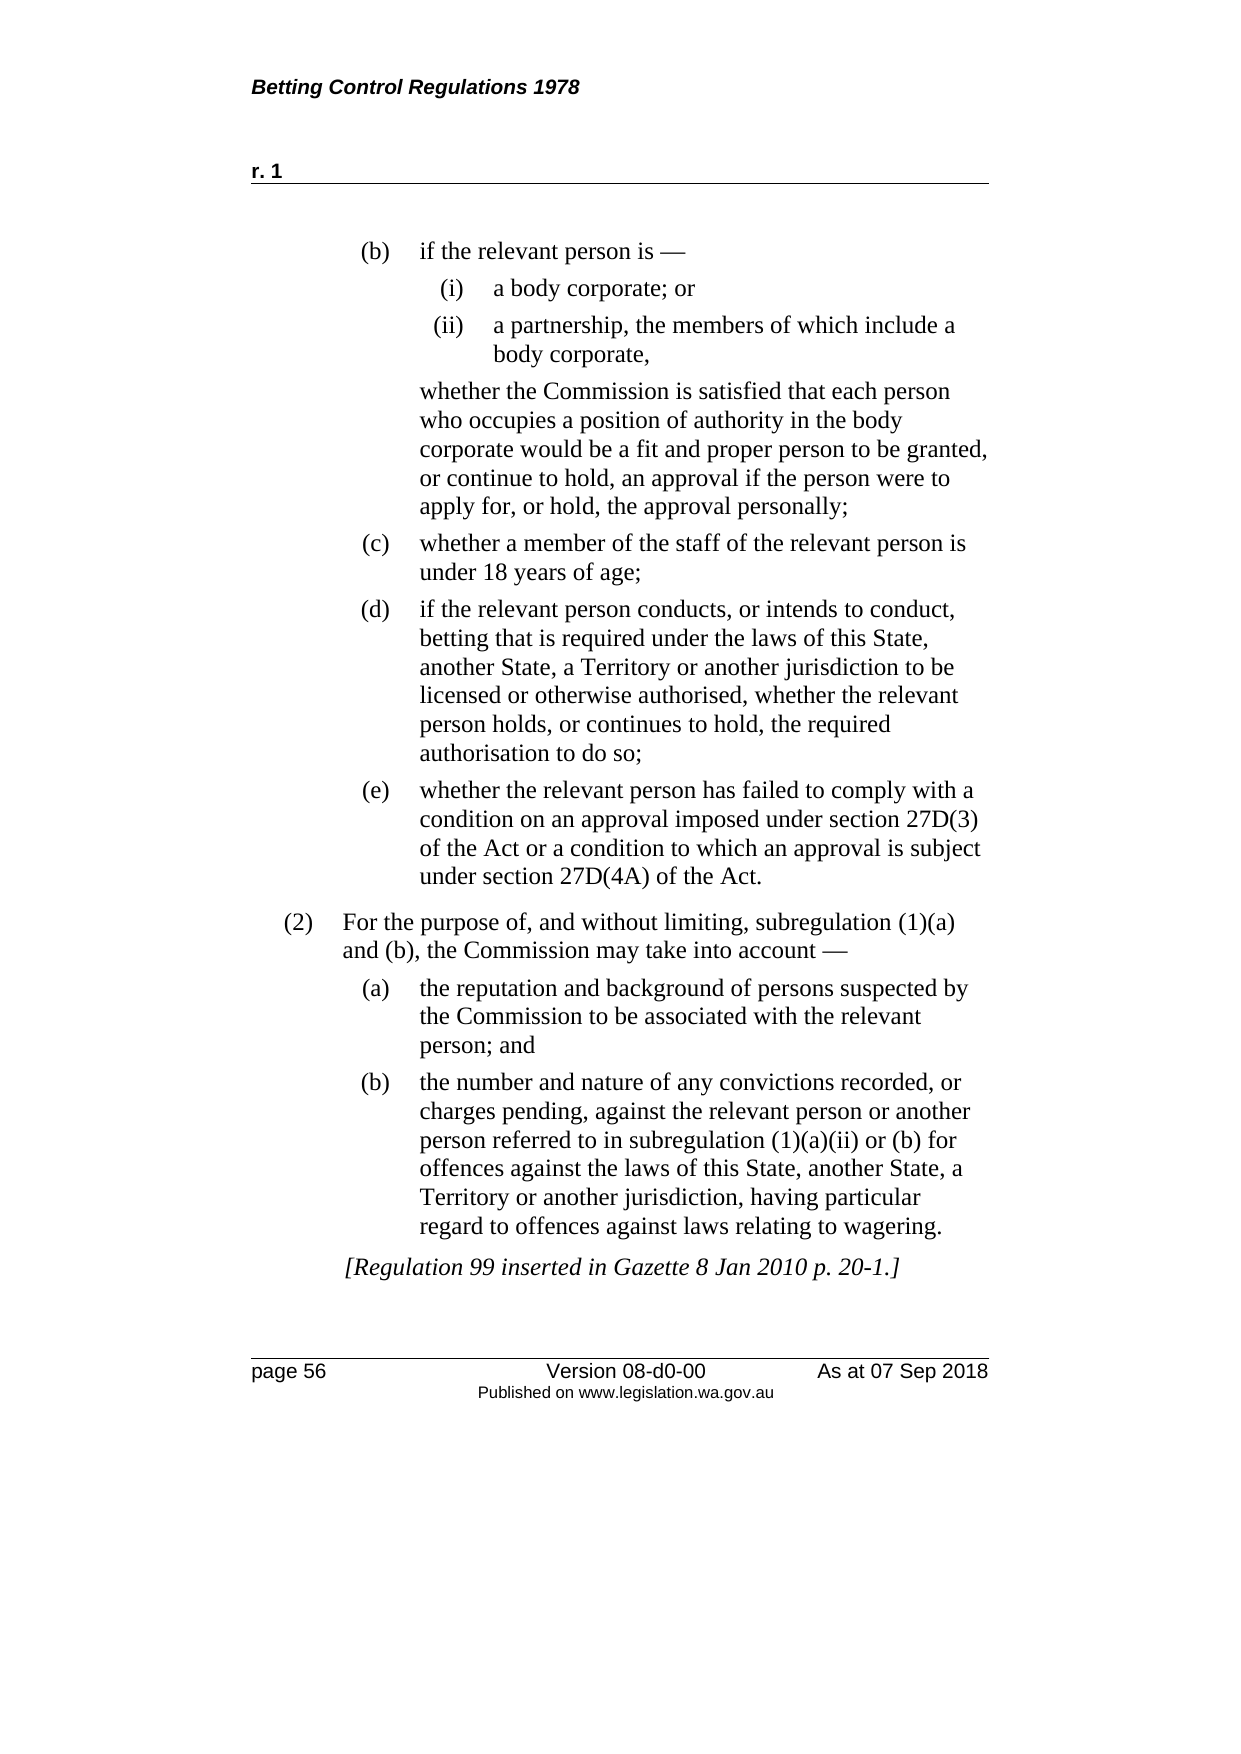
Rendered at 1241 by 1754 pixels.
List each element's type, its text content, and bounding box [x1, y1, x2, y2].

text [Regulation 99 inserted in Gazette 8 Jan 2010 p. 20-1.] [251, 1252, 989, 1281]
text (b) if the relevant person is — [251, 236, 989, 265]
text (i) a body corporate; or [251, 273, 989, 302]
text (2) For the purpose of, and without limiting, subregulation (1)(a) and (b), the Commission may take into account — [251, 907, 989, 964]
text (b) the number and nature of any convictions recorded, or charges pending, against the relevant person or another person referred to in subregulation (1)(a)(ii) or (b) for offences against the laws of this State, another State, a Territory or another jurisdiction, having particular regard to offences against laws relating to wagering. [251, 1067, 989, 1240]
text (ii) a partnership, the members of which include a body corporate, [251, 311, 989, 368]
text whether the Commission is satisfied that each person who occupies a position of authority in the body corporate would be a fit and proper person to be granted, or continue to hold, an approval if the person were to apply for, or hold, the approval personally; [251, 376, 989, 520]
text (e) whether the relevant person has failed to comply with a condition on an approval imposed under section 27D(3) of the Act or a condition to which an approval is subject under section 27D(4A) of the Act. [251, 775, 989, 890]
text (c) whether a member of the staff of the relevant person is under 18 years of age; [251, 528, 989, 586]
text (a) the reputation and background of persons suspected by the Commission to be associated with the relevant person; and [251, 973, 989, 1059]
text (d) if the relevant person conducts, or intends to conduct, betting that is required under the laws of this State, another State, a Territory or another jurisdiction to be licensed or otherwise authorised, whether the relevant person holds, or continues to hold, the required authorisation to do so; [251, 594, 989, 767]
